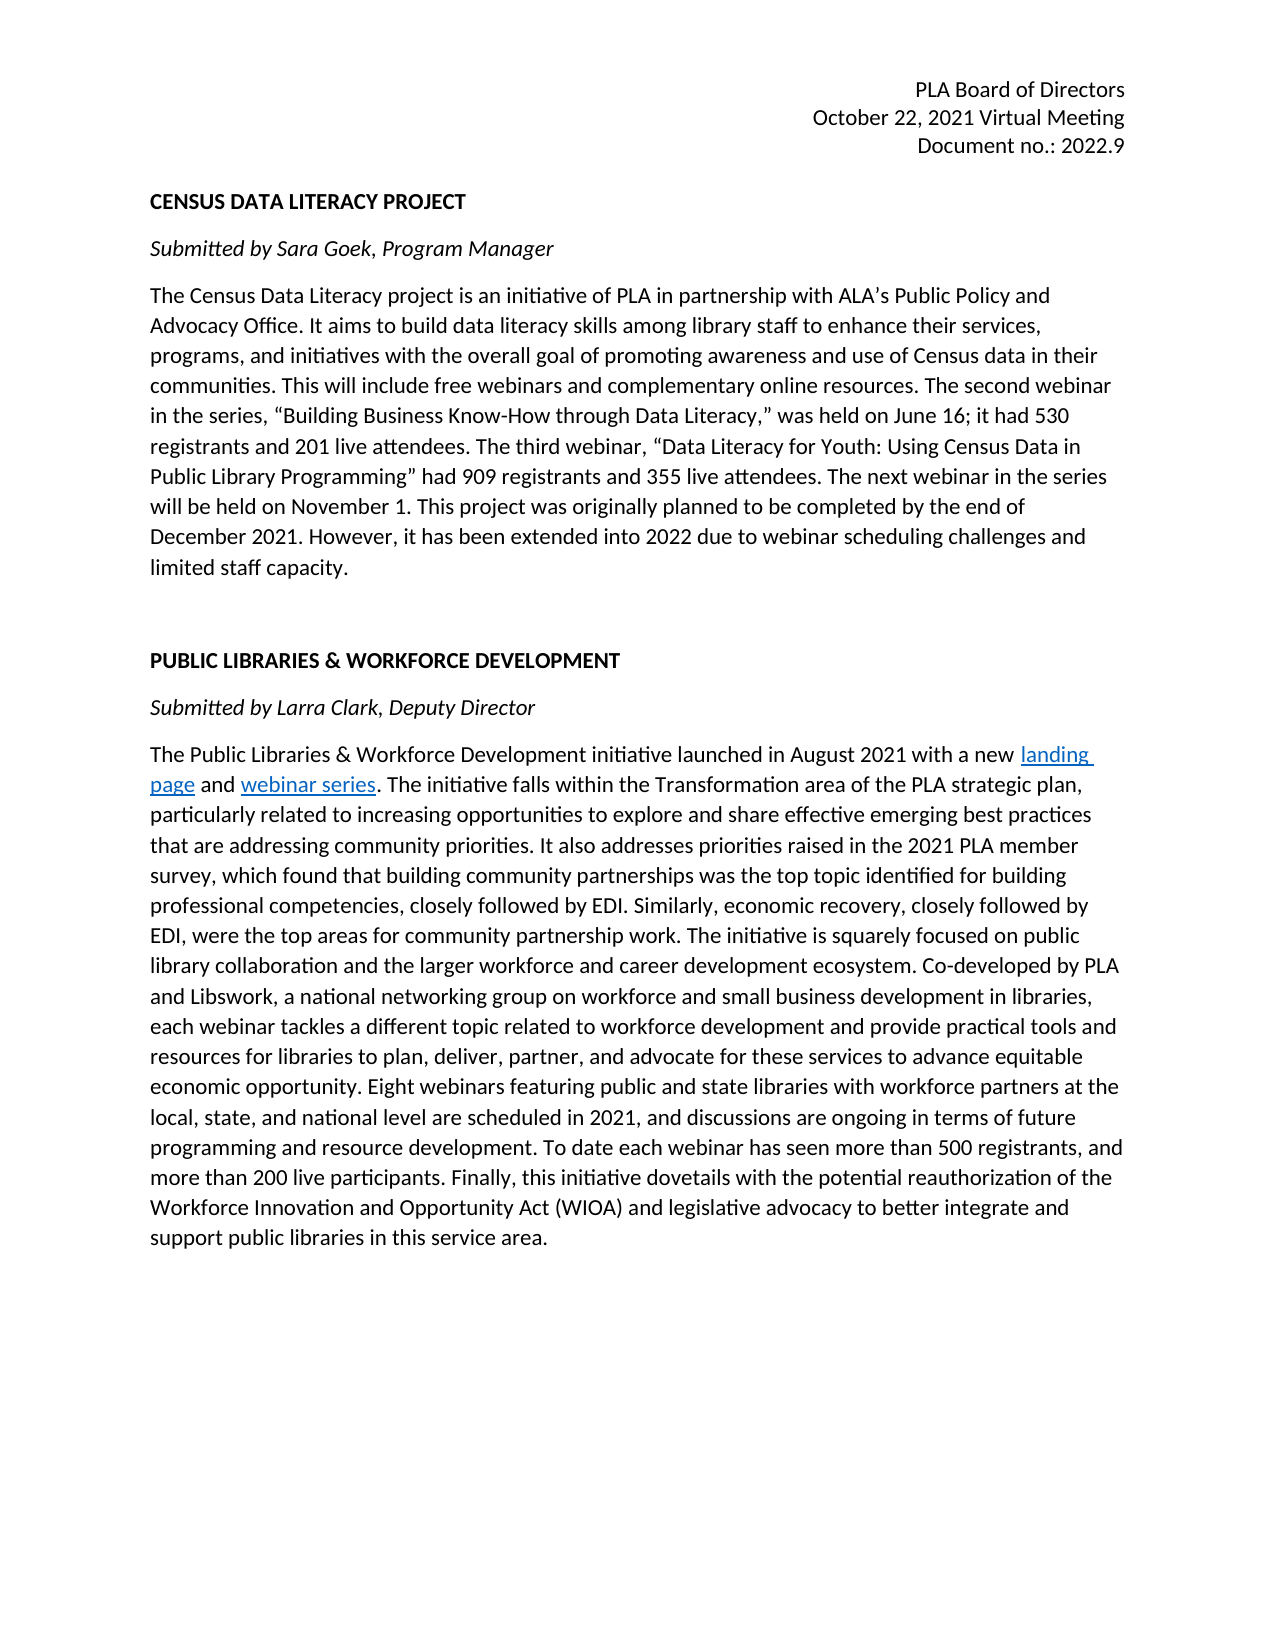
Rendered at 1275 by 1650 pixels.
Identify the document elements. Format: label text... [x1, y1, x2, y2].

text Submitted by Sara Goek, Program Manager [150, 234, 1125, 262]
text CENSUS DATA LITERACY PROJECT [150, 187, 1125, 215]
text The Public Libraries & Workforce Development initiative launched in August 2021 with a new landing page and webinar series. The initiative falls within the Transformation area of the PLA strategic plan, particularly related to increasing opportunities to explore and share effective emerging best practices that are addressing community priorities. It also addresses priorities raised in the 2021 PLA member survey, which found that building community partnerships was the top topic identified for building professional competencies, closely followed by EDI. Similarly, economic recovery, closely followed by EDI, were the top areas for community partnership work. The initiative is squarely focused on public library collaboration and the larger workforce and career development ecosystem. Co-developed by PLA and Libswork, a national networking group on workforce and small business development in libraries, each webinar tackles a different topic related to workforce development and provide practical tools and resources for libraries to plan, deliver, partner, and advocate for these services to advance equitable economic opportunity. Eight webinars featuring public and state libraries with workforce partners at the local, state, and national level are scheduled in 2021, and discussions are ongoing in terms of future programming and resource development. To date each webinar has seen more than 500 registrants, and more than 200 live participants. Finally, this initiative dovetails with the potential reauthorization of the Workforce Innovation and Opportunity Act (WIOA) and legislative advocacy to better integrate and support public libraries in this service area. [150, 740, 1125, 1252]
text The Census Data Literacy project is an initiative of PLA in partnership with ALA’s Public Policy and Advocacy Office. It aims to build data literacy skills among library staff to enhance their services, programs, and initiatives with the overall goal of promoting awareness and use of Census data in their communities. This will include free webinars and complementary online resources. The second webinar in the series, “Building Business Know-How through Data Literacy,” was held on June 16; it had 530 registrants and 201 live attendees. The third webinar, “Data Literacy for Youth: Using Census Data in Public Library Programming” had 909 registrants and 355 live attendees. The next webinar in the series will be held on November 1. This project was originally planned to be completed by the end of December 2021. However, it has been extended into 2022 due to webinar scheduling challenges and limited staff capacity. [150, 281, 1125, 581]
text PUBLIC LIBRARIES & WORKFORCE DEVELOPMENT [150, 646, 1125, 674]
text Submitted by Larra Clark, Deputy Director [150, 693, 1125, 721]
